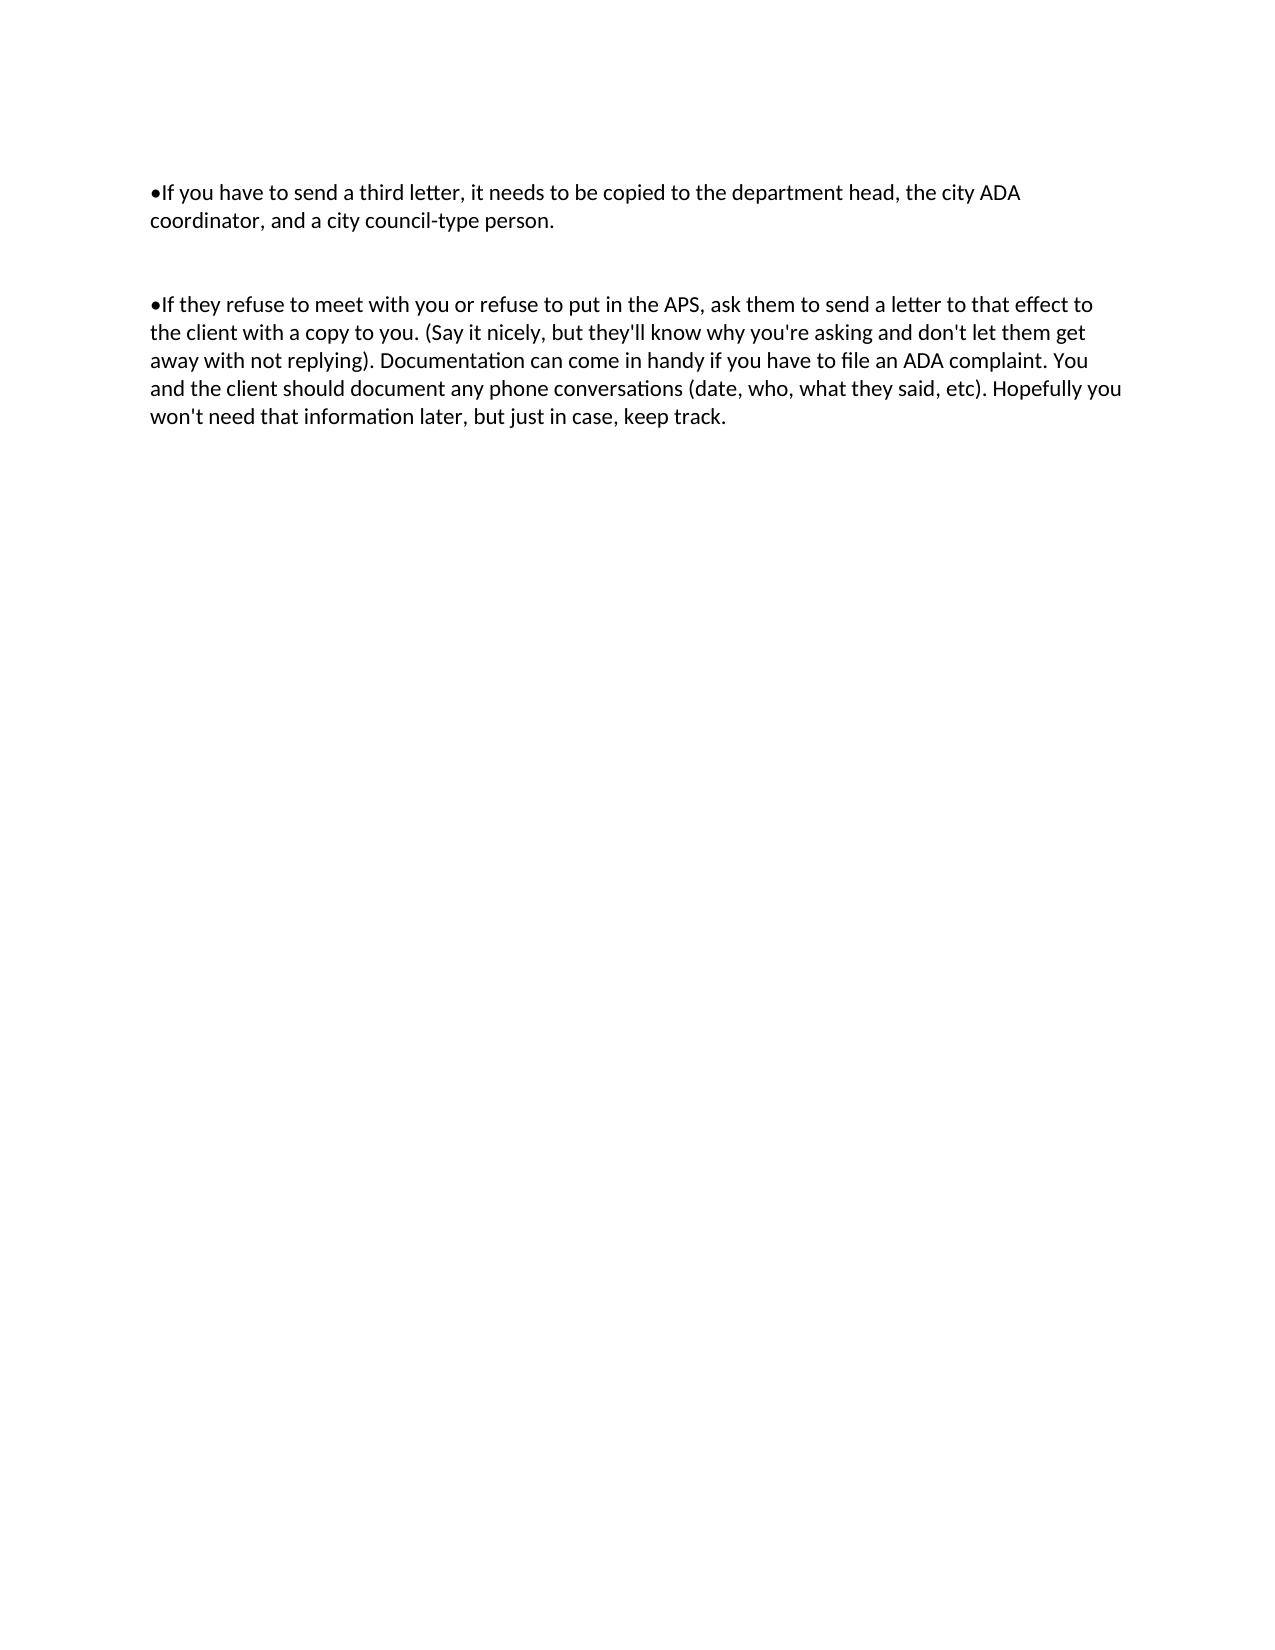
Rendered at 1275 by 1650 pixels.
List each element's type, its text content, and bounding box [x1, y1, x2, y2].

text •If you have to send a third letter, it needs to be copied to the department head, the city ADA coordinator, and a city council-type person. [150, 178, 1125, 234]
text •If they refuse to meet with you or refuse to put in the APS, ask them to send a letter to that effect to the client with a copy to you. (Say it nicely, but they'll know why you're asking and don't let them get away with not replying). Documentation can come in handy if you have to file an ADA complaint. You and the client should document any phone conversations (date, who, what they said, etc). Hopefully you won't need that information later, but just in case, keep track. [150, 290, 1125, 430]
